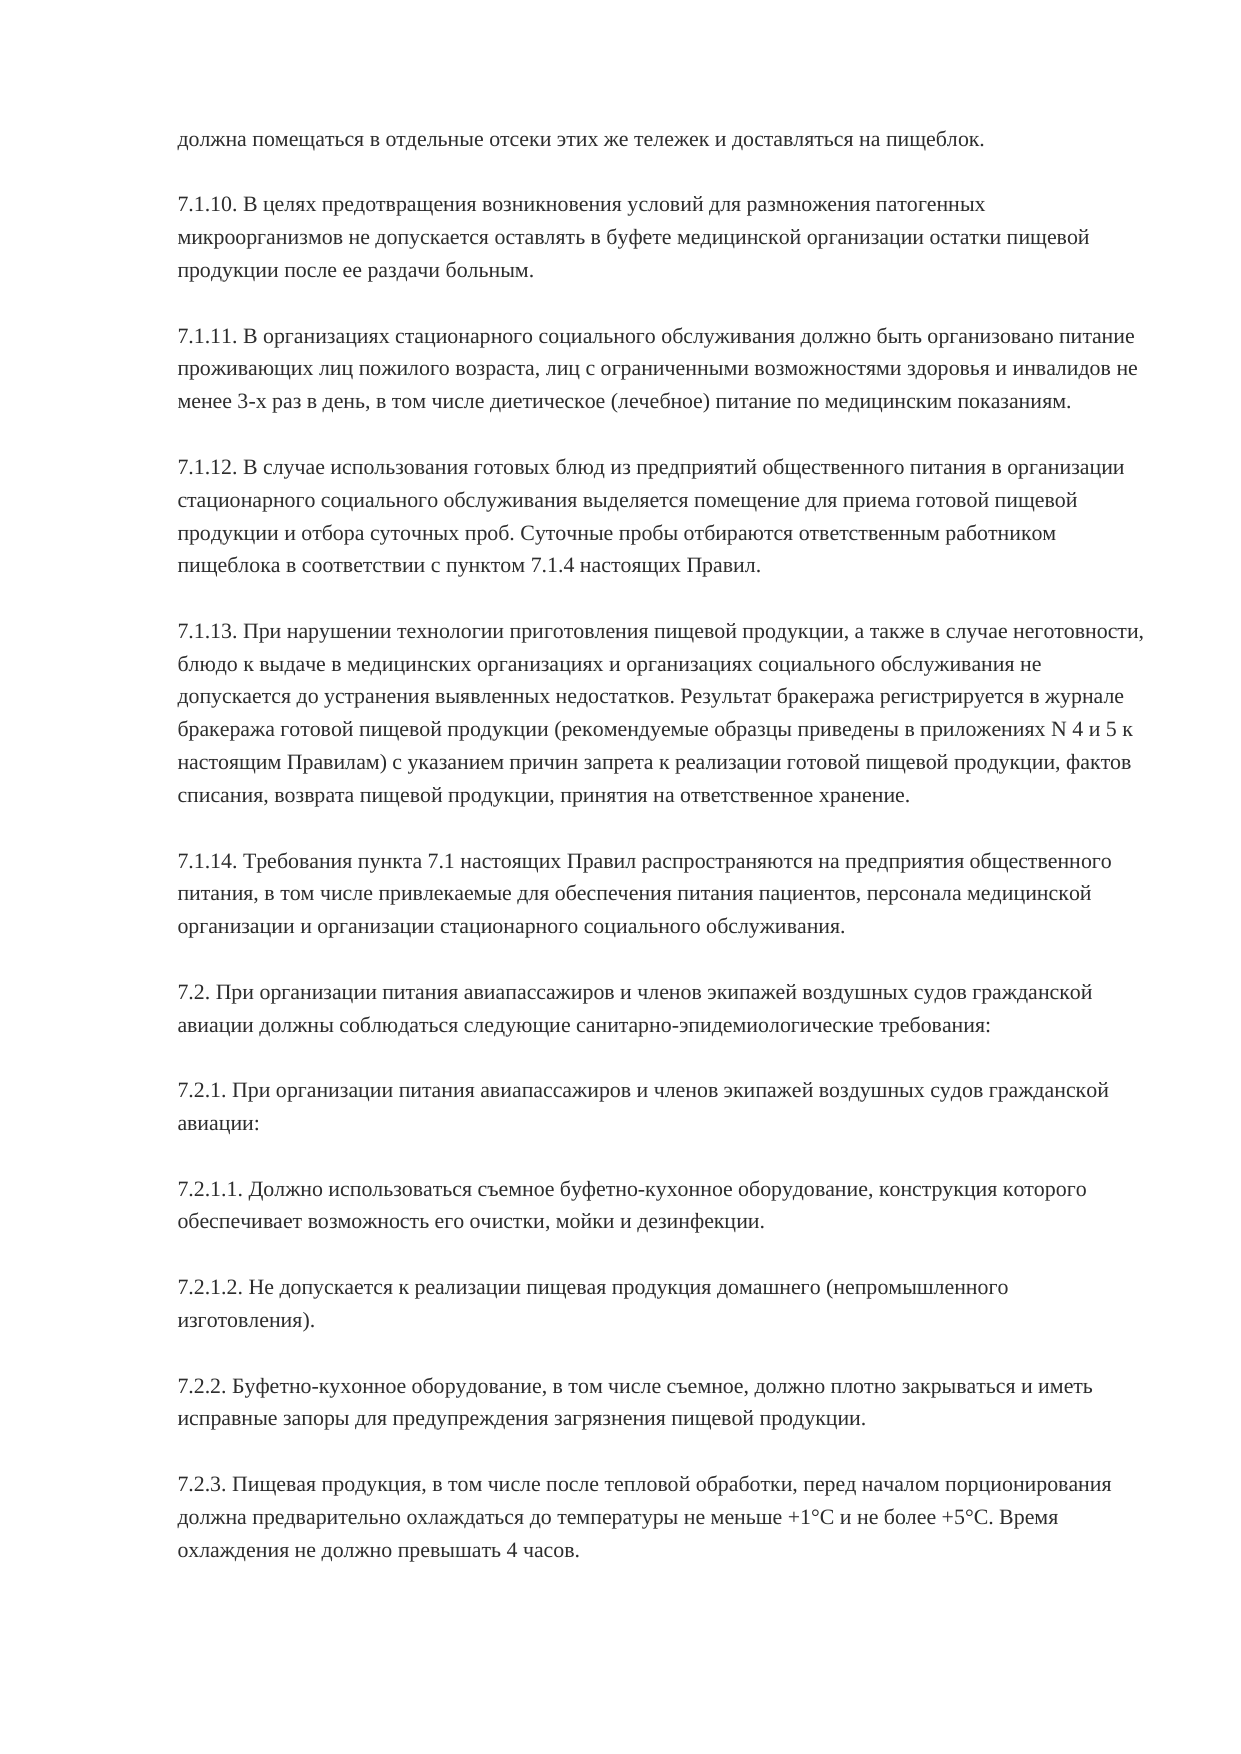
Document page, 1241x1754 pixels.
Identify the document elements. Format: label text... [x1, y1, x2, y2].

text 7.2.1.2. Не допускается к реализации пищевая продукция домашнего (непромышленного изготовления). [177, 1267, 1152, 1365]
text 7.2. При организации питания авиапассажиров и членов экипажей воздушных судов гражданской авиации должны соблюдаться следующие санитарно-эпидемиологические требования: [177, 971, 1152, 1070]
text 7.1.12. В случае использования готовых блюд из предприятий общественного питания в организации стационарного социального обслуживания выделяется помещение для приема готовой пищевой продукции и отбора суточных проб. Суточные пробы отбираются ответственным работником пищеблока в соответствии с пунктом 7.1.4 настоящих Правил. [177, 446, 1152, 610]
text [177, 118, 1152, 184]
text 7.2.2. Буфетно-кухонное оборудование, в том числе съемное, должно плотно закрываться и иметь исправные запоры для предупреждения загрязнения пищевой продукции. [177, 1365, 1152, 1463]
text 7.2.3. Пищевая продукция, в том числе после тепловой обработки, перед началом порционирования должна предварительно охлаждаться до температуры не меньше +1°С и не более +5°С. Время охлаждения не должно превышать 4 часов. [177, 1463, 1152, 1595]
text 7.1.11. В организациях стационарного социального обслуживания должно быть организовано питание проживающих лиц пожилого возраста, лиц с ограниченными возможностями здоровья и инвалидов не менее 3-х раз в день, в том числе диетическое (лечебное) питание по медицинским показаниям. [177, 315, 1152, 446]
text 7.2.1. При организации питания авиапассажиров и членов экипажей воздушных судов гражданской авиации: [177, 1070, 1152, 1168]
text 7.2.1.1. Должно использоваться съемное буфетно-кухонное оборудование, конструкция которого обеспечивает возможность его очистки, мойки и дезинфекции. [177, 1168, 1152, 1267]
text 7.1.10. В целях предотвращения возникновения условий для размножения патогенных микроорганизмов не допускается оставлять в буфете медицинской организации остатки пищевой продукции после ее раздачи больным. [177, 184, 1152, 315]
text 7.1.13. При нарушении технологии приготовления пищевой продукции, а также в случае неготовности, блюдо к выдаче в медицинских организациях и организациях социального обслуживания не допускается до устранения выявленных недостатков. Результат бракеража регистрируется в журнале бракеража готовой пищевой продукции (рекомендуемые образцы приведены в приложениях N 4 и 5 к настоящим Правилам) с указанием причин запрета к реализации готовой пищевой продукции, фактов списания, возврата пищевой продукции, принятия на ответственное хранение. [177, 610, 1152, 840]
text 7.1.14. Требования пункта 7.1 настоящих Правил распространяются на предприятия общественного питания, в том числе привлекаемые для обеспечения питания пациентов, персонала медицинской организации и организации стационарного социального обслуживания. [177, 840, 1152, 971]
